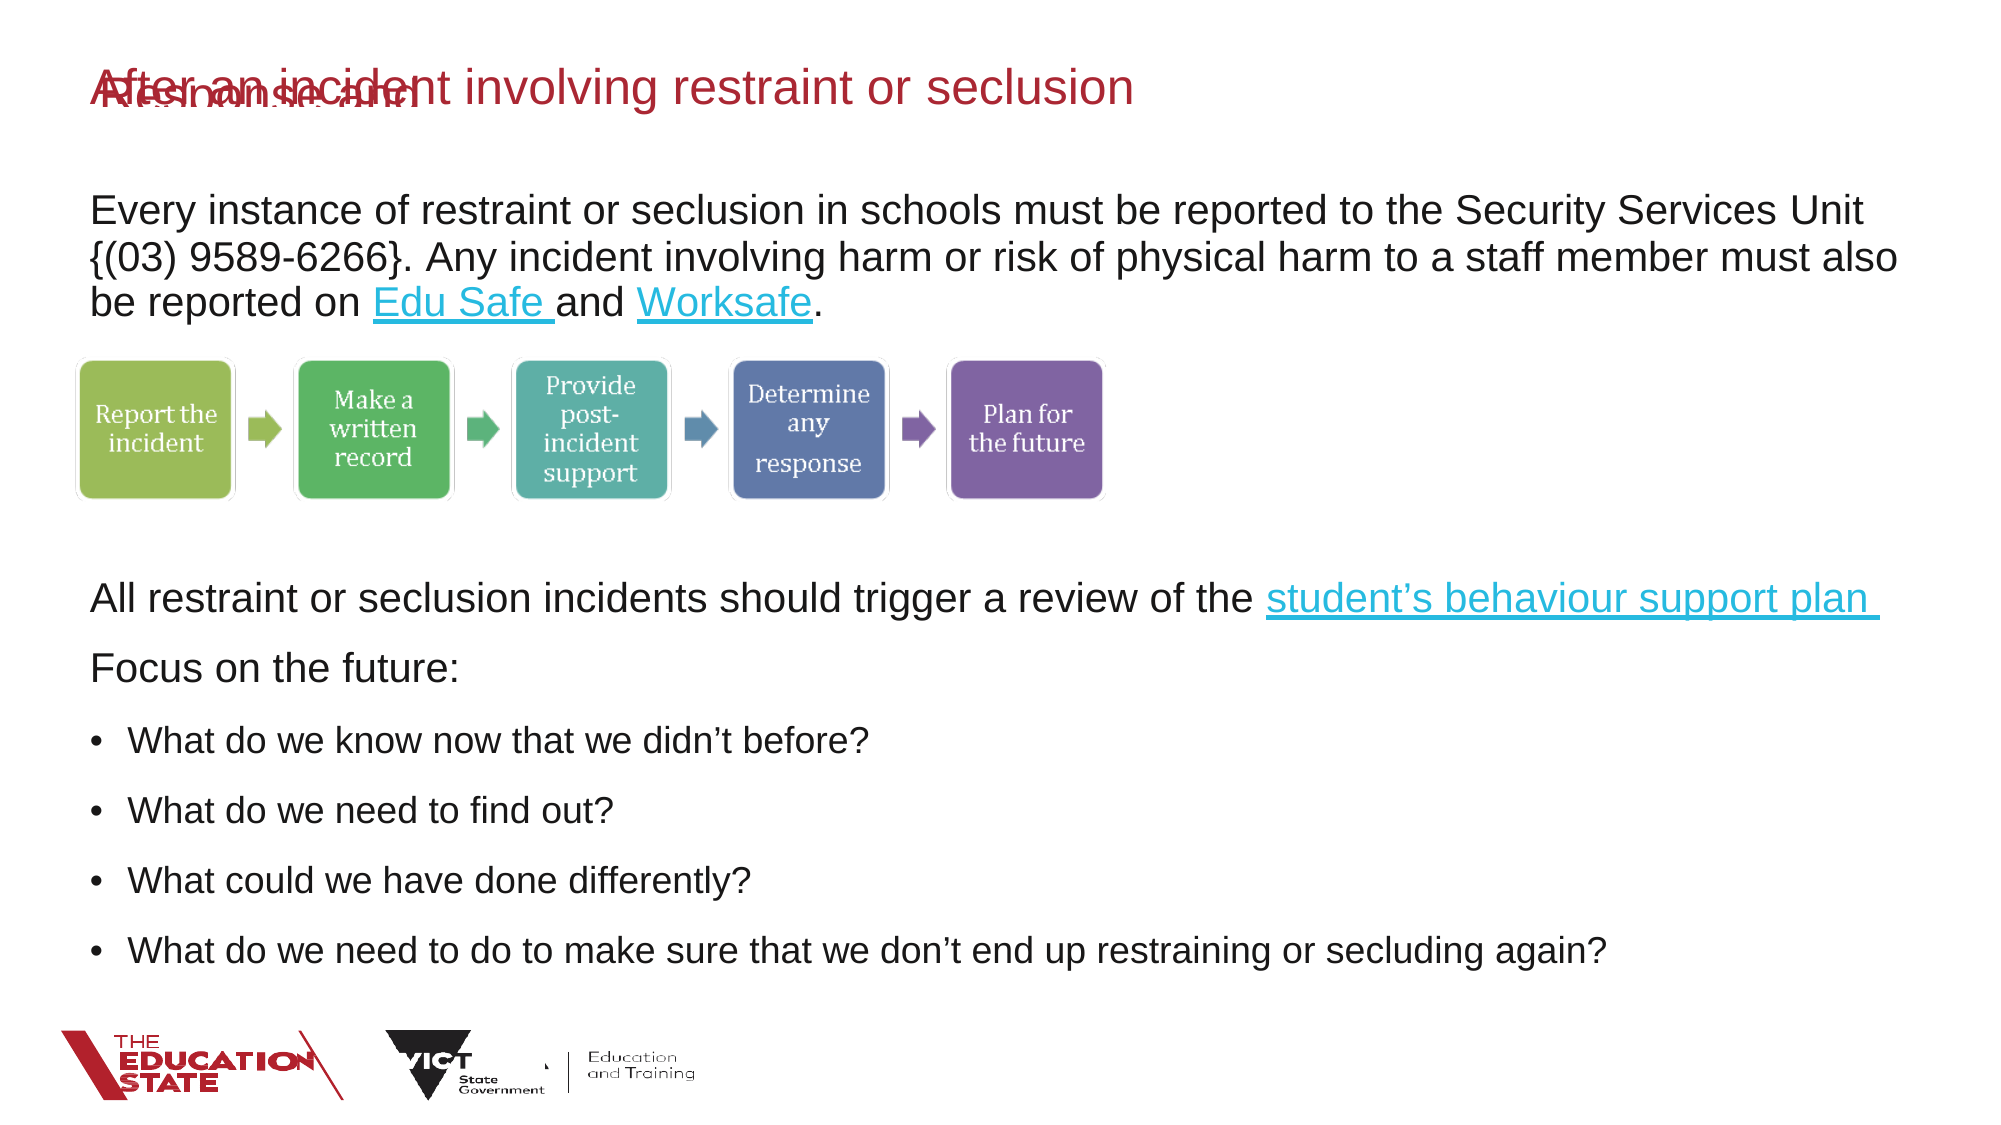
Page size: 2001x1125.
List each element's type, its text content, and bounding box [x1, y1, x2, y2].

picture [257, 1048, 298, 1074]
picture [207, 1051, 237, 1070]
picture [385, 1030, 549, 1101]
subtitle After an incident involving restraint or seclusion [89, 57, 1904, 115]
picture [588, 1051, 694, 1081]
picture [74, 356, 1107, 502]
list What do we need to do to make sure that we don’t end up restraining or secluding again? [89, 928, 1904, 971]
list What could we have done differently? [89, 858, 1904, 901]
text Every instance of restraint or seclusion in schools must be reported to the Security Services Unit [89, 188, 1904, 234]
text {(03) 9589-6266}. Any incident involving harm or risk of physical harm to a staff member must also be reported on Edu Safe and Worksafe. [89, 236, 1904, 326]
picture [114, 1035, 159, 1048]
text All restraint or seclusion incidents should trigger a review of the student’s behaviour support plan Focus on the future: [89, 574, 1904, 691]
list What do we need to find out? [89, 788, 1904, 831]
list What do we know now that we didn’t before? [89, 718, 1904, 761]
